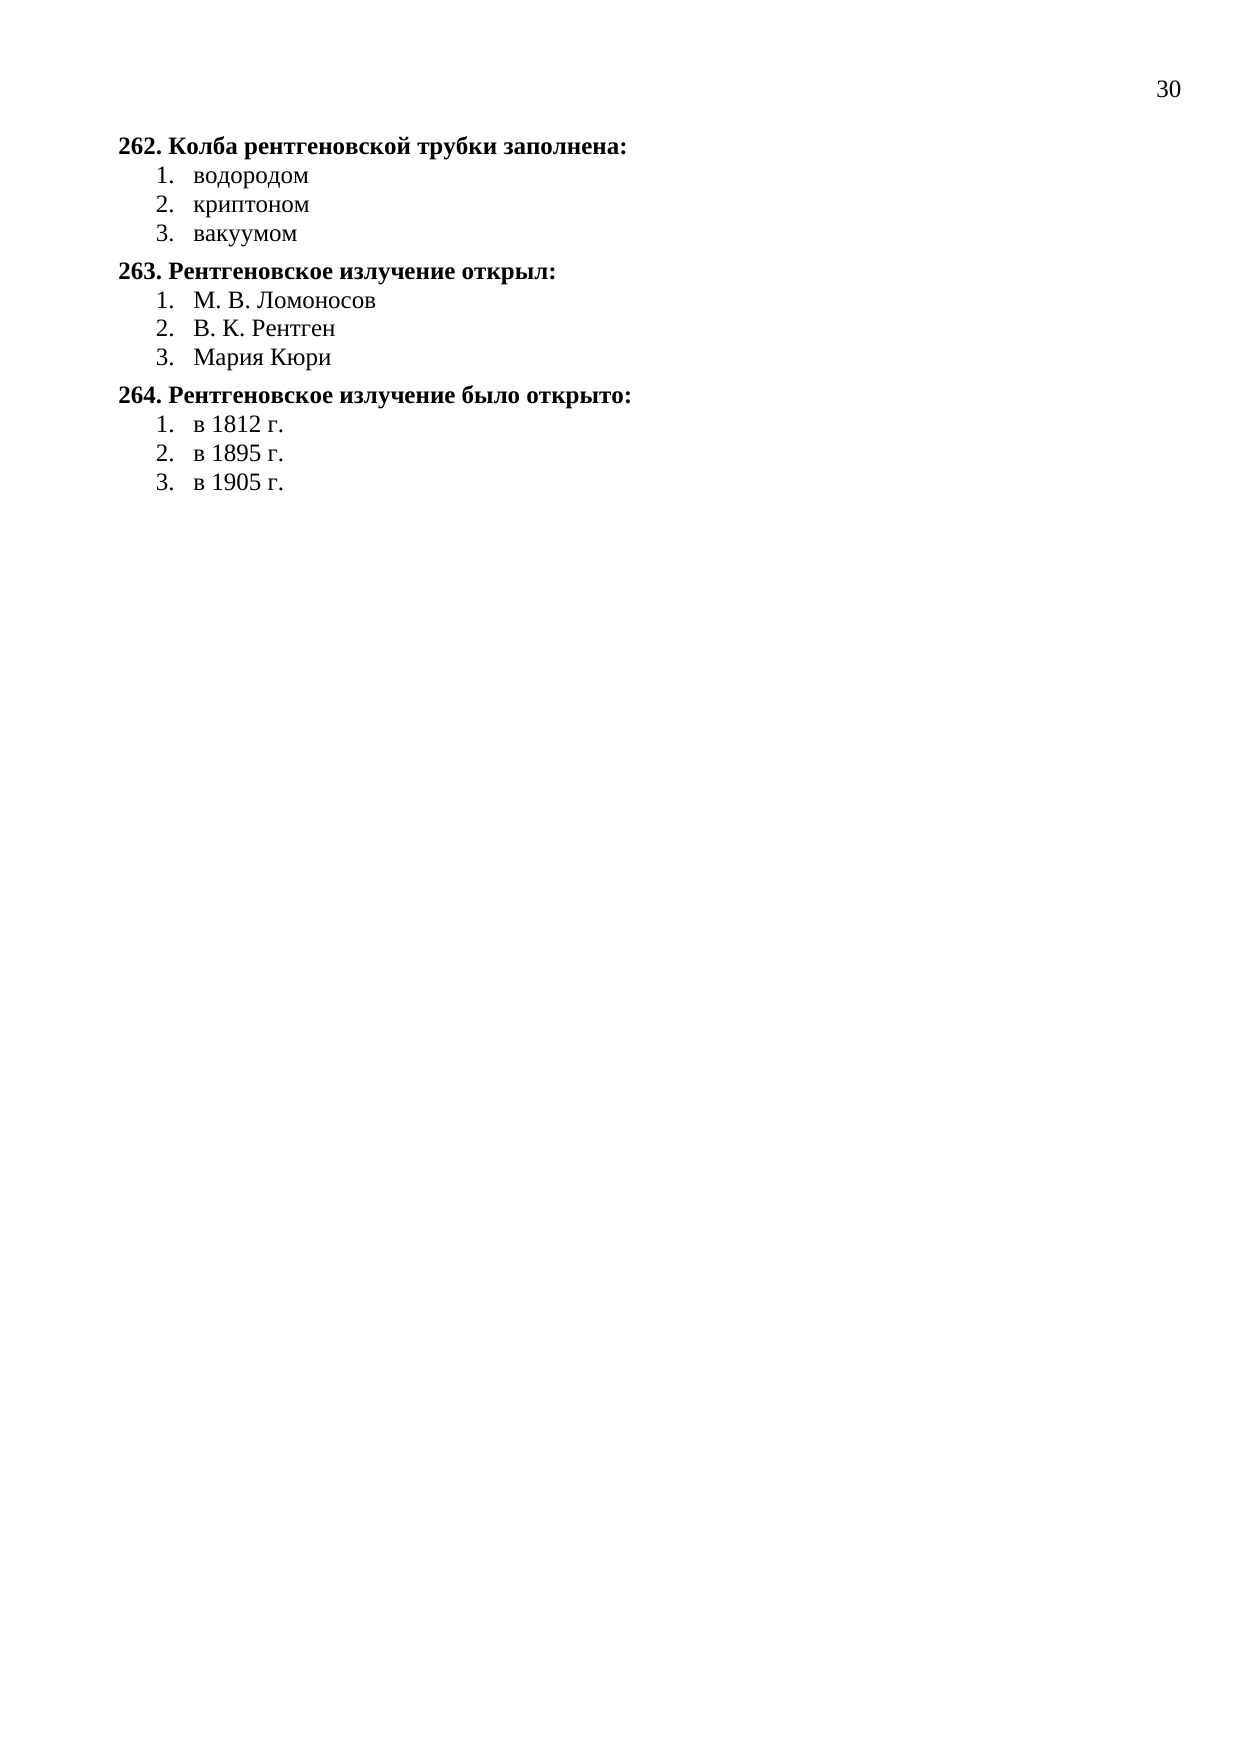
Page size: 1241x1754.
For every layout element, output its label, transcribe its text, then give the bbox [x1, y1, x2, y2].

list в 1812 г. [156, 409, 1181, 438]
text 264. Рентгеновское излучение было открыто: [118, 381, 1181, 409]
list В. К. Рентген [156, 313, 1181, 342]
list М. В. Ломоносов [156, 285, 1181, 313]
list в 1895 г. [156, 438, 1181, 467]
list Мария Кюри [156, 342, 1181, 371]
list вакуумом [156, 218, 1181, 246]
list водородом [156, 160, 1181, 189]
list криптоном [156, 189, 1181, 218]
list в 1905 г. [156, 467, 1181, 496]
text 262. Колба рентгеновской трубки заполнена: [118, 131, 1181, 160]
text 263. Рентгеновское излучение открыл: [118, 256, 1181, 285]
